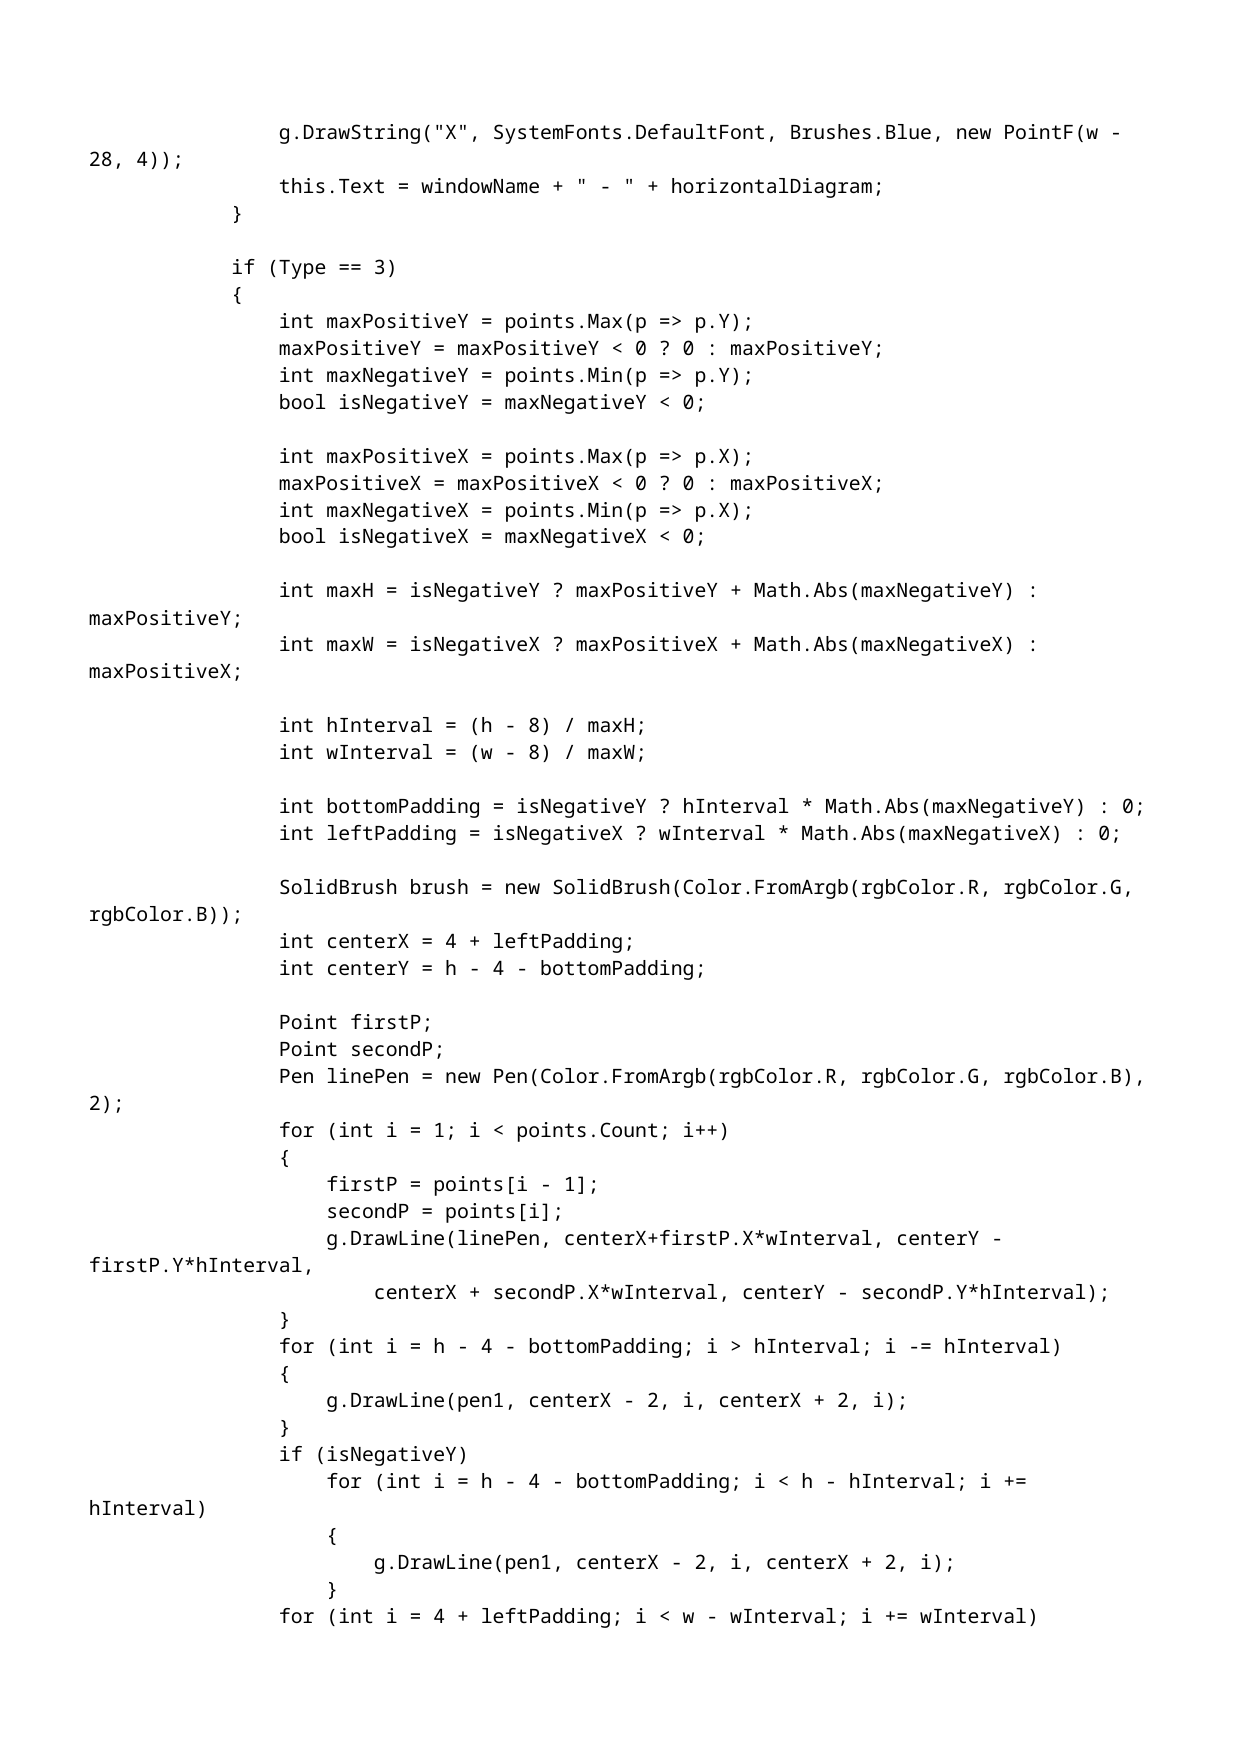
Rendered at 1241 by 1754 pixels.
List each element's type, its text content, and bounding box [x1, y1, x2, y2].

text for (int i = 1; i < points.Count; i++) [89, 1116, 1152, 1143]
text int wInterval = (w - 8) / maxW; [89, 739, 1152, 766]
text int hInterval = (h - 8) / maxH; [89, 712, 1152, 739]
text } [89, 1413, 1152, 1440]
text secondP = points[i]; [89, 1197, 1152, 1224]
text int maxPositiveY = points.Max(p => p.Y); [89, 307, 1152, 334]
text Point secondP; [89, 1035, 1152, 1062]
text if (isNegativeY) [89, 1440, 1152, 1467]
text { [89, 1521, 1152, 1548]
text { [89, 1143, 1152, 1170]
text bool isNegativeY = maxNegativeY < 0; [89, 388, 1152, 415]
text } [89, 1575, 1152, 1602]
text g.DrawString("X", SystemFonts.DefaultFont, Brushes.Blue, new PointF(w - 28, 4)); [89, 118, 1152, 172]
text int maxNegativeX = points.Min(p => p.X); [89, 496, 1152, 523]
text int bottomPadding = isNegativeY ? hInterval * Math.Abs(maxNegativeY) : 0; [89, 793, 1152, 819]
text int leftPadding = isNegativeX ? wInterval * Math.Abs(maxNegativeX) : 0; [89, 819, 1152, 847]
text SolidBrush brush = new SolidBrush(Color.FromArgb(rgbColor.R, rgbColor.G, rgbColor.B)); [89, 873, 1152, 927]
text g.DrawLine(linePen, centerX+firstP.X*wInterval, centerY - firstP.Y*hInterval, [89, 1224, 1152, 1278]
text } [89, 1305, 1152, 1332]
text { [89, 280, 1152, 307]
text for (int i = h - 4 - bottomPadding; i > hInterval; i -= hInterval) [89, 1332, 1152, 1359]
text int centerX = 4 + leftPadding; [89, 927, 1152, 954]
text g.DrawLine(pen1, centerX - 2, i, centerX + 2, i); [89, 1386, 1152, 1413]
text for (int i = 4 + leftPadding; i < w - wInterval; i += wInterval) [89, 1602, 1152, 1629]
text int maxNegativeY = points.Min(p => p.Y); [89, 361, 1152, 388]
text if (Type == 3) [89, 253, 1152, 280]
text maxPositiveY = maxPositiveY < 0 ? 0 : maxPositiveY; [89, 334, 1152, 361]
text maxPositiveX = maxPositiveX < 0 ? 0 : maxPositiveX; [89, 469, 1152, 496]
text { [89, 1359, 1152, 1386]
text } [89, 199, 1152, 226]
text Pen linePen = new Pen(Color.FromArgb(rgbColor.R, rgbColor.G, rgbColor.B), 2); [89, 1062, 1152, 1116]
text int maxH = isNegativeY ? maxPositiveY + Math.Abs(maxNegativeY) : maxPositiveY; [89, 577, 1152, 631]
text g.DrawLine(pen1, centerX - 2, i, centerX + 2, i); [89, 1548, 1152, 1575]
text for (int i = h - 4 - bottomPadding; i < h - hInterval; i += hInterval) [89, 1467, 1152, 1521]
text Point firstP; [89, 1008, 1152, 1035]
text firstP = points[i - 1]; [89, 1170, 1152, 1197]
text int maxW = isNegativeX ? maxPositiveX + Math.Abs(maxNegativeX) : maxPositiveX; [89, 631, 1152, 685]
text int centerY = h - 4 - bottomPadding; [89, 954, 1152, 981]
text int maxPositiveX = points.Max(p => p.X); [89, 442, 1152, 469]
text centerX + secondP.X*wInterval, centerY - secondP.Y*hInterval); [89, 1278, 1152, 1305]
text bool isNegativeX = maxNegativeX < 0; [89, 523, 1152, 550]
text this.Text = windowName + " - " + horizontalDiagram; [89, 172, 1152, 199]
